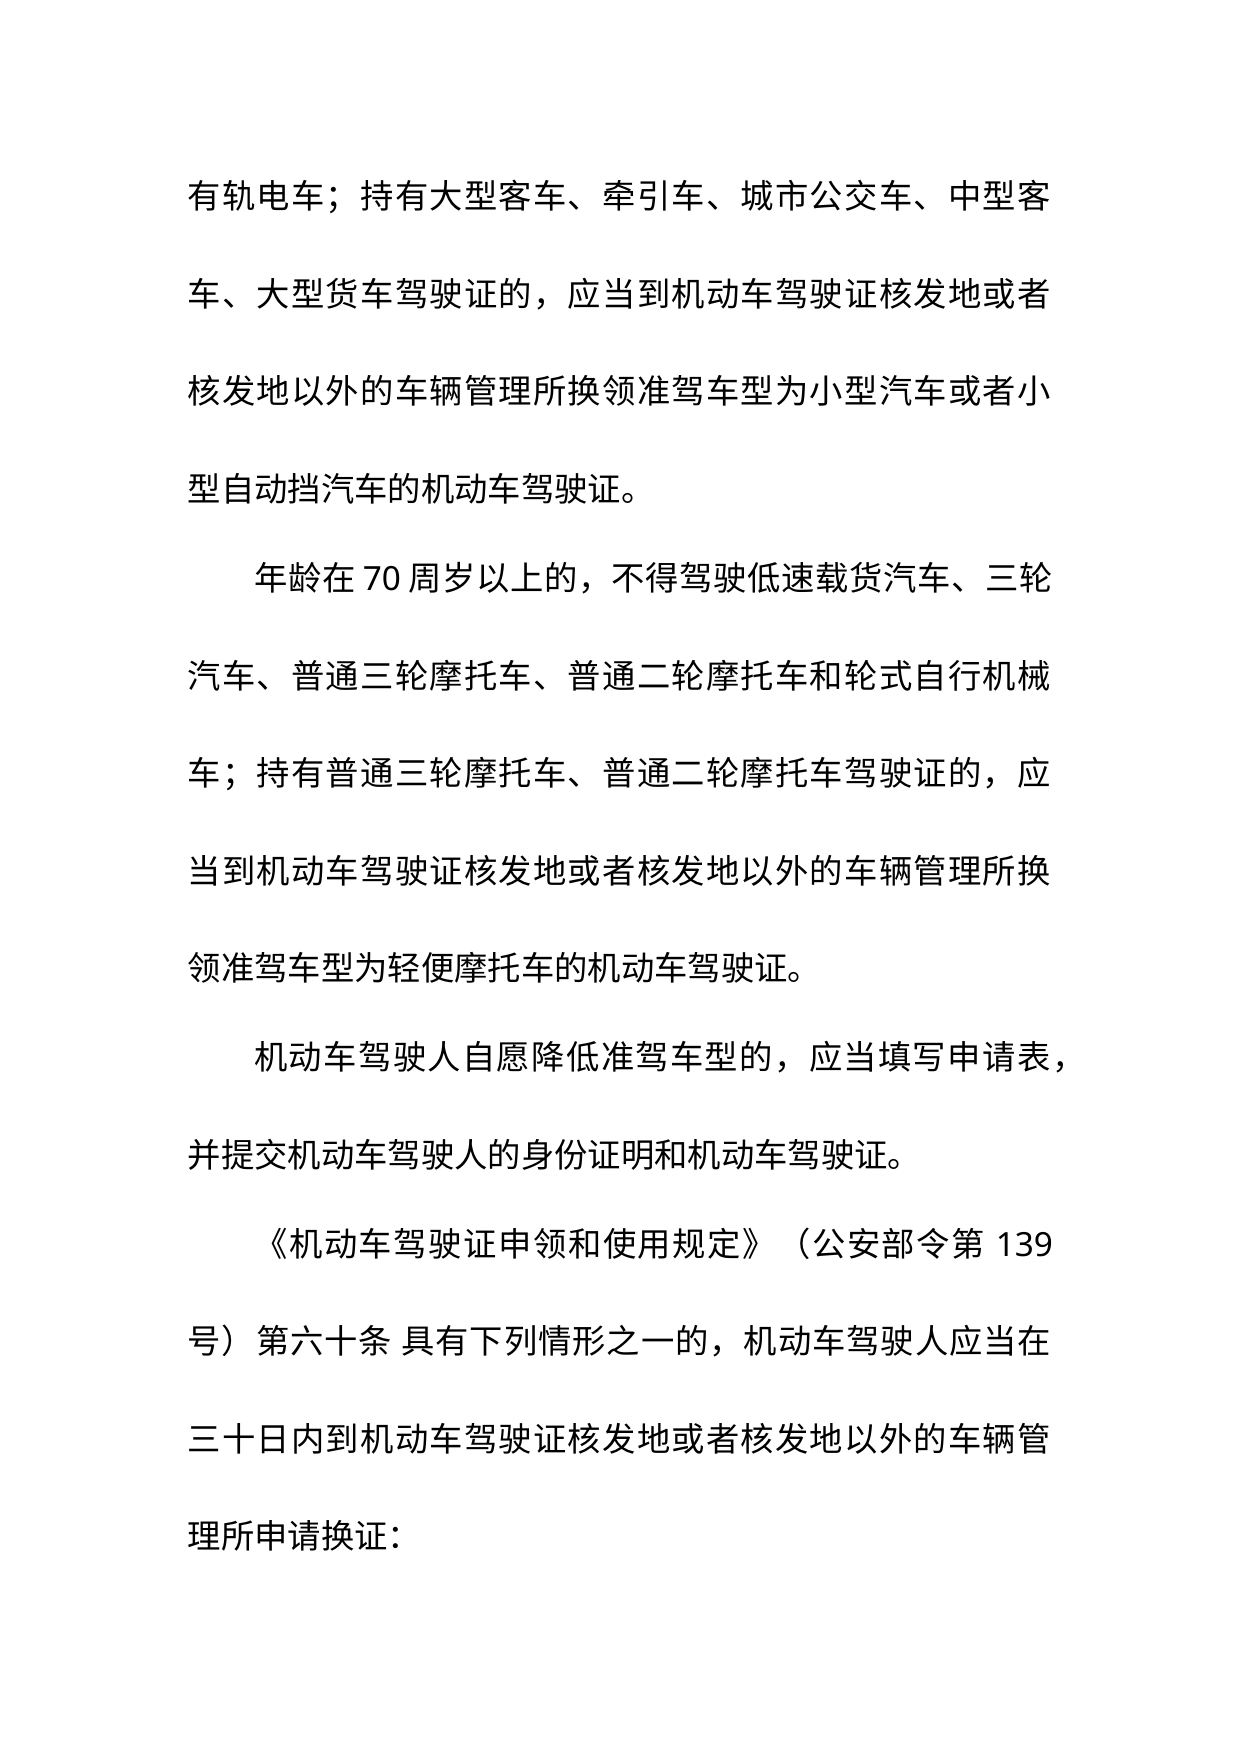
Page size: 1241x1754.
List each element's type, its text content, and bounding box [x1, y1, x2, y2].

text 年龄在70周岁以上的，不得驾驶低速载货汽车、三轮汽车、普通三轮摩托车、普通二轮摩托车和轮式自行机械车；持有普通三轮摩托车、普通二轮摩托车驾驶证的，应当到机动车驾驶证核发地或者核发地以外的车辆管理所换领准驾车型为轻便摩托车的机动车驾驶证。 [187, 543, 1053, 998]
text 机动车驾驶人自愿降低准驾车型的，应当填写申请表，并提交机动车驾驶人的身份证明和机动车驾驶证。 [187, 1023, 1053, 1185]
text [187, 162, 1053, 519]
text 《机动车驾驶证申领和使用规定》（公安部令第139号）第六十条 具有下列情形之一的，机动车驾驶人应当在三十日内到机动车驾驶证核发地或者核发地以外的车辆管理所申请换证： [187, 1209, 1053, 1567]
